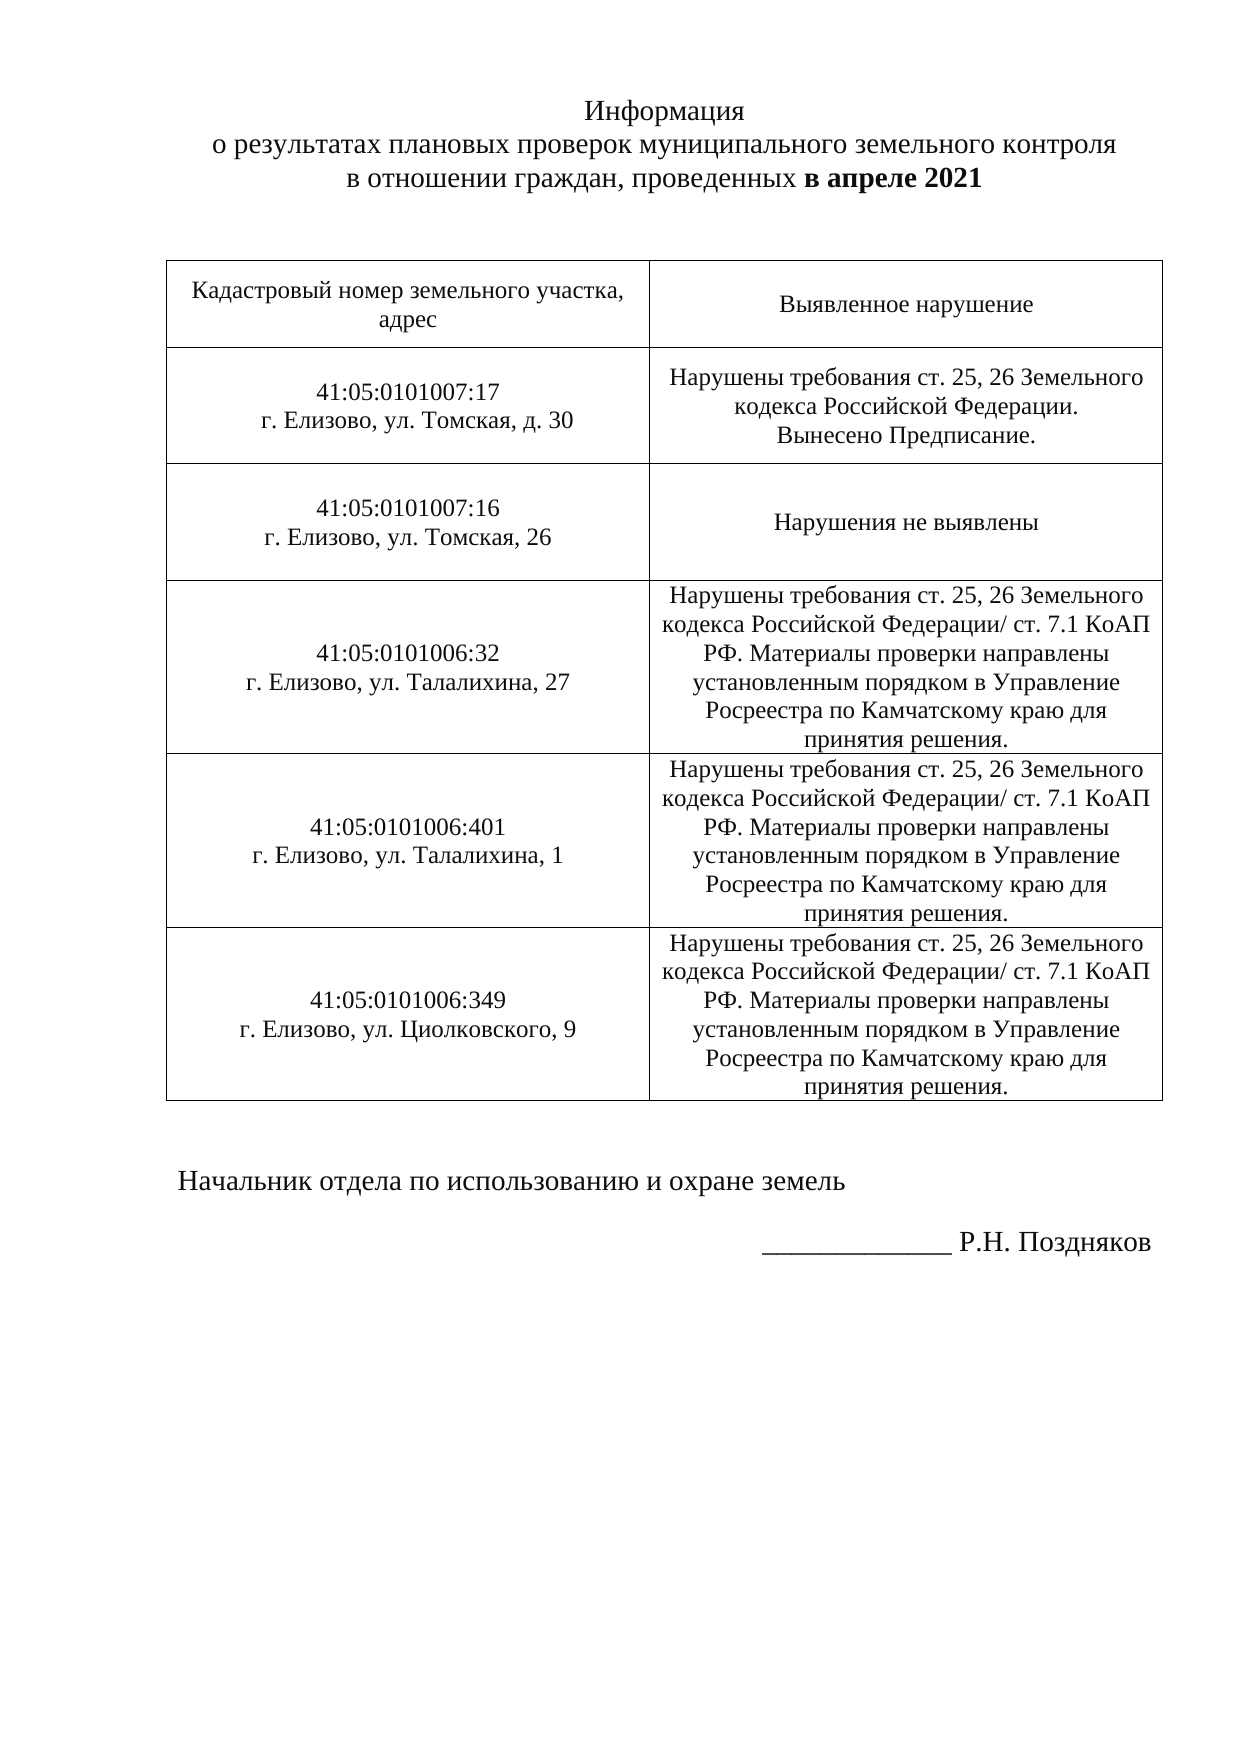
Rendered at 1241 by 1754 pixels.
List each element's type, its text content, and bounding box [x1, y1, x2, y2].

table_cell Нарушены требования ст. 25, 26 Земельного кодекса Российской Федерации/ ст. 7.1 КоАП РФ. Материалы проверки направлены установленным порядком в Управление Росреестра по Камчатскому краю для принятия решения. [650, 928, 1162, 1100]
text в отношении граждан, проведенных в апреле 2021 [177, 160, 1152, 193]
table_cell Нарушены требования ст. 25, 26 Земельного кодекса Российской Федерации. Вынесено Предписание. [650, 348, 1162, 463]
table_cell 41:05:0101006:401 г. Елизово, ул. Талалихина, 1 [167, 754, 649, 927]
table_header Выявленное нарушение [650, 261, 1162, 347]
table_cell 41:05:0101007:17 г. Елизово, ул. Томская, д. 30 [167, 348, 649, 463]
table_cell 41:05:0101006:349 г. Елизово, ул. Циолковского, 9 [167, 928, 649, 1100]
text Начальник отдела по использованию и охране земель [177, 1163, 1152, 1196]
text о результатах плановых проверок муниципального земельного контроля [177, 126, 1152, 160]
table_cell Нарушены требования ст. 25, 26 Земельного кодекса Российской Федерации/ ст. 7.1 КоАП РФ. Материалы проверки направлены установленным порядком в Управление Росреестра по Камчатскому краю для принятия решения. [650, 581, 1162, 753]
table_cell Нарушения не выявлены [650, 464, 1162, 579]
table_cell 41:05:0101007:16 г. Елизово, ул. Томская, 26 [167, 464, 649, 579]
text _____________ Р.Н. Поздняков [177, 1224, 1152, 1258]
table_cell Нарушены требования ст. 25, 26 Земельного кодекса Российской Федерации/ ст. 7.1 КоАП РФ. Материалы проверки направлены установленным порядком в Управление Росреестра по Камчатскому краю для принятия решения. [650, 754, 1162, 927]
table_cell 41:05:0101006:32 г. Елизово, ул. Талалихина, 27 [167, 581, 649, 753]
text Информация [177, 93, 1152, 126]
table_header Кадастровый номер земельного участка, адрес [167, 261, 649, 347]
